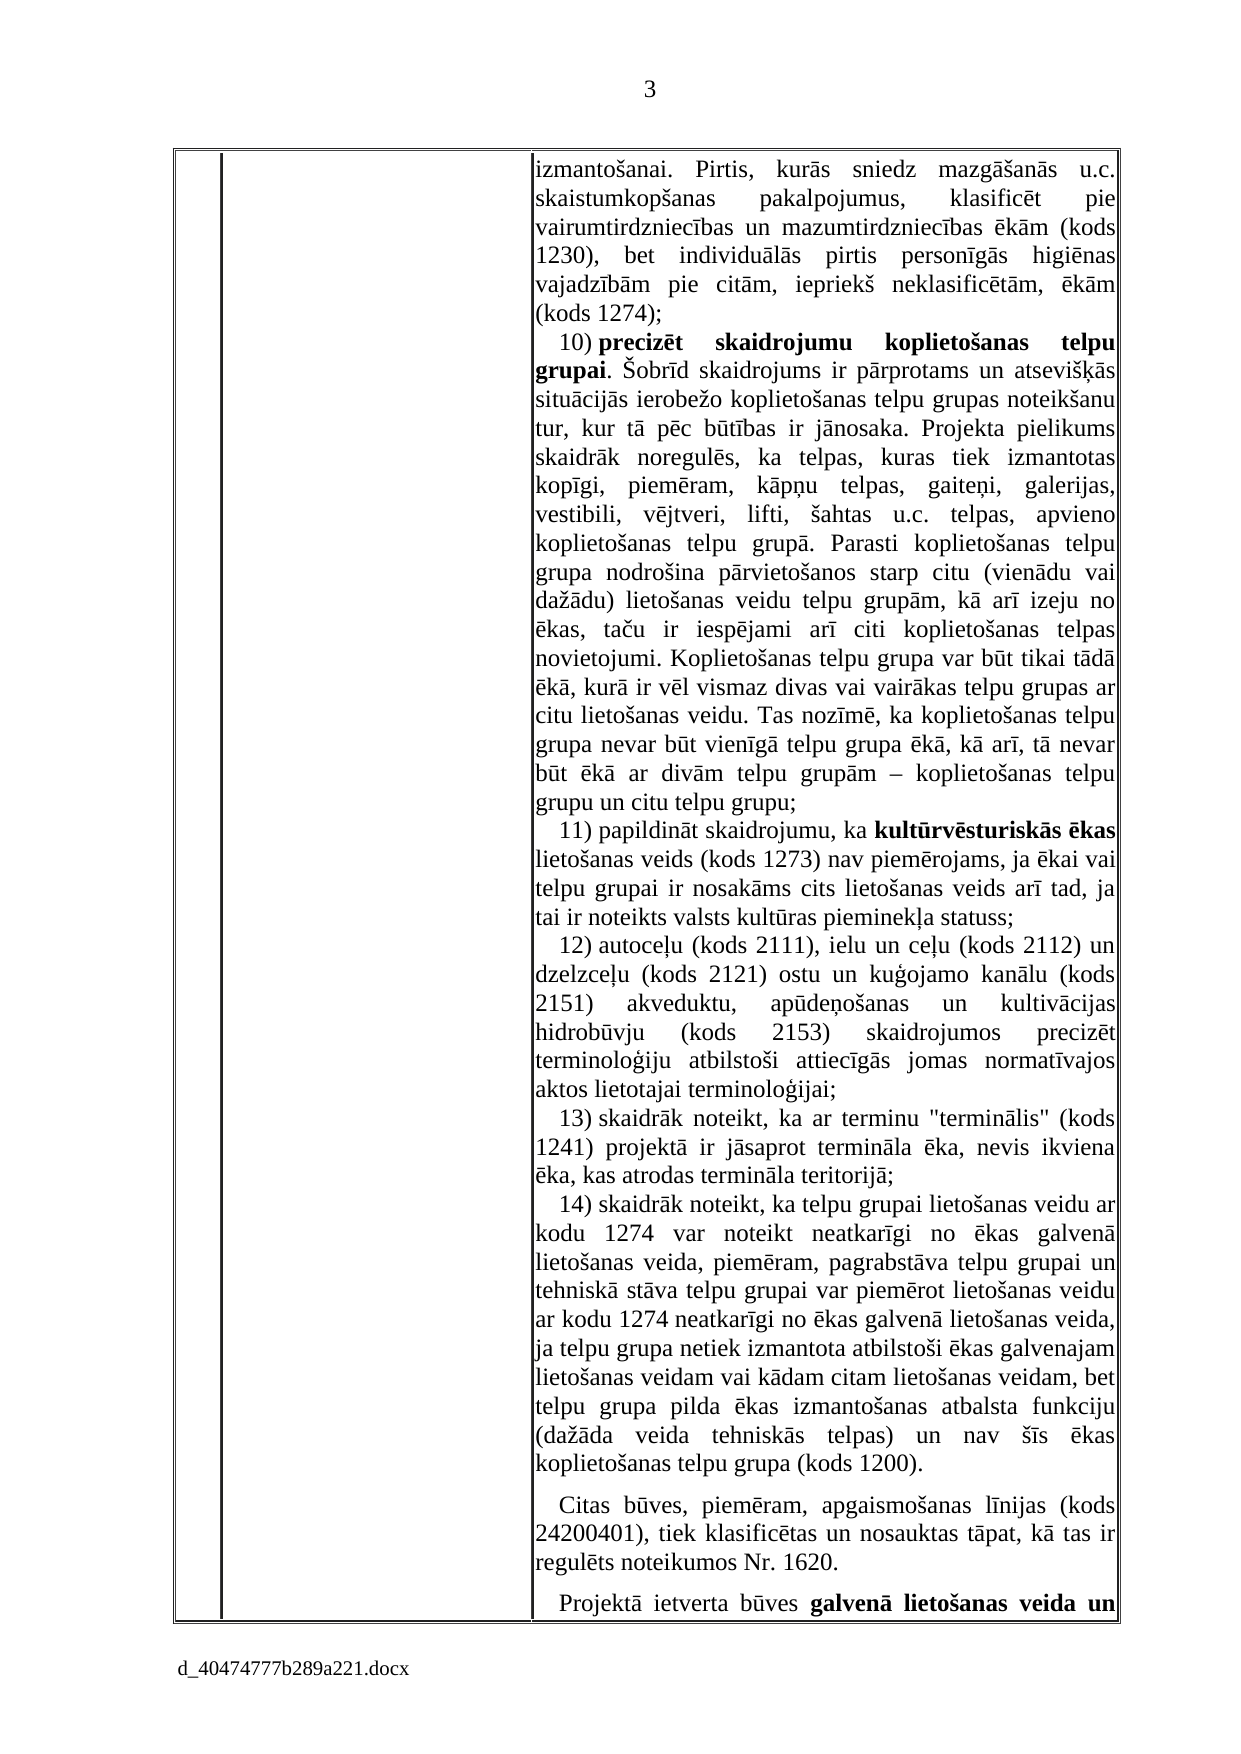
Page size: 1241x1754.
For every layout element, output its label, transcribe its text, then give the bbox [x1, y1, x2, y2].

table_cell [221, 149, 532, 1620]
table_cell 2. [176, 151, 221, 1620]
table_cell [532, 151, 1117, 1620]
